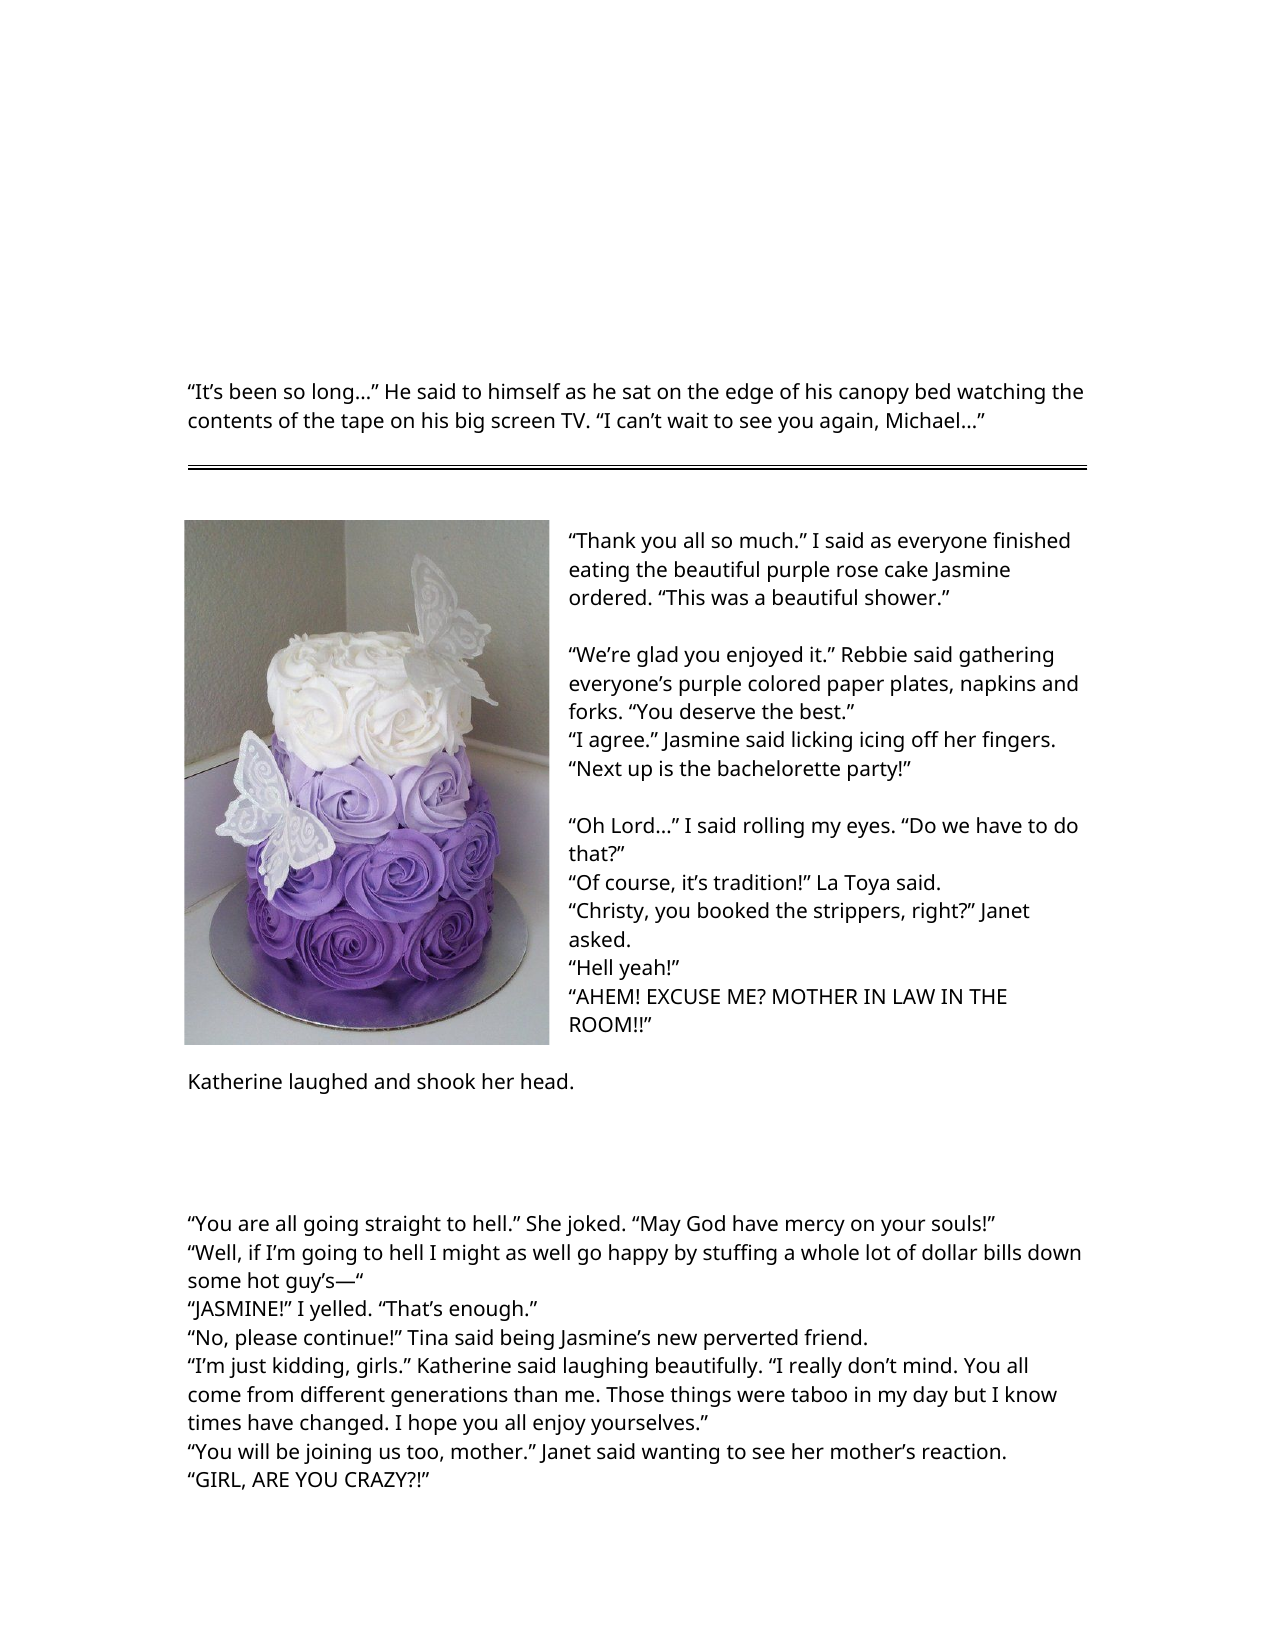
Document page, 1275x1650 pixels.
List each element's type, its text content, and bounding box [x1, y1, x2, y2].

text “Christy, you booked the strippers, right?” Janet asked. [550, 896, 1087, 953]
text “Hell yeah!” [550, 953, 1087, 982]
picture [184, 520, 550, 1045]
text “I’m just kidding, girls.” Katherine said laughing beautifully. “I really don’t mind. You all come from different generations than me. Those things were taboo in my day but I know times have changed. I hope you all enjoy yourselves.” “You will be joining us too, mother.” Janet said wanting to see her mother’s reaction. [187, 1351, 1087, 1465]
text “AHEM! EXCUSE ME? MOTHER IN LAW IN THE ROOM!!” [550, 982, 1087, 1039]
text “Oh Lord…” I said rolling my eyes. “Do we have to do that?” “Of course, it’s tradition!” La Toya said. [550, 811, 1087, 896]
text “Thank you all so much.” I said as everyone finished eating the beautiful purple rose cake Jasmine ordered. “This was a beautiful shower.” [550, 526, 1087, 612]
text “It’s been so long…” He said to himself as he sat on the edge of his canopy bed watching the contents of the tape on his big screen TV. “I can’t wait to see you again, Michael…” [187, 377, 1087, 434]
text “GIRL, ARE YOU CRAZY?!” [187, 1465, 1087, 1494]
text “Well, if I’m going to hell I might as well go happy by stuffing a whole lot of dollar bills down some hot guy’s—“ “JASMINE!” I yelled. “That’s enough.” “No, please continue!” Tina said being Jasmine’s new perverted friend. [187, 1238, 1087, 1351]
text “You are all going straight to hell.” She joked. “May God have mercy on your souls!” [187, 1209, 1087, 1238]
text Katherine laughed and shook her head. [187, 1067, 1087, 1096]
text “We’re glad you enjoyed it.” Rebbie said gathering everyone’s purple colored paper plates, napkins and forks. “You deserve the best.” “I agree.” Jasmine said licking icing off her fingers. “Next up is the bachelorette party!” [550, 612, 1087, 811]
